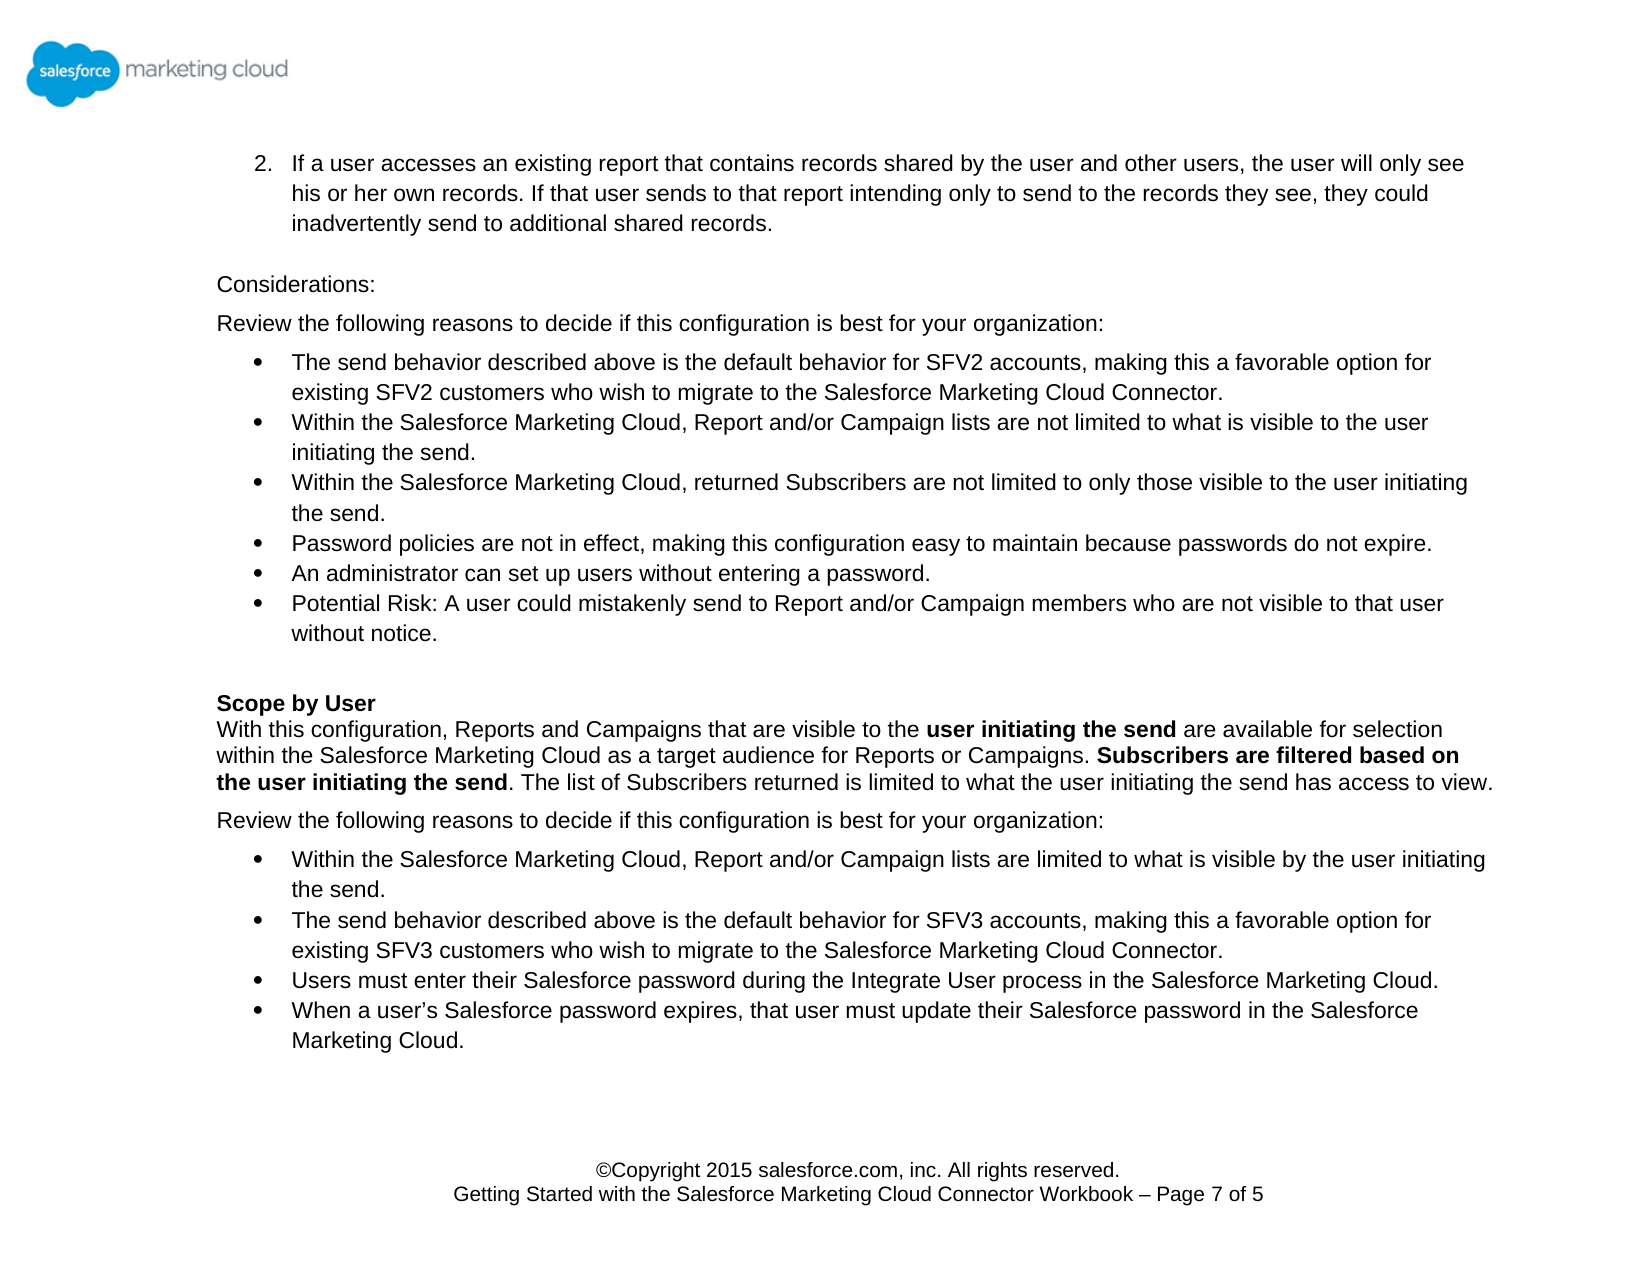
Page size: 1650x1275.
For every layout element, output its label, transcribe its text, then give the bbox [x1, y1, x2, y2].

list The send behavior described above is the default behavior for SFV3 accounts, making this a favorable option for existing SFV3 customers who wish to migrate to the Salesforce Marketing Cloud Connector. [254, 907, 1500, 963]
list Within the Salesforce Marketing Cloud, Report and/or Campaign lists are not limited to what is visible to the user initiating the send. [254, 409, 1500, 466]
text Review the following reasons to decide if this configuration is best for your organization: [216, 310, 1500, 336]
list An administrator can set up users without entering a password. [254, 560, 1500, 586]
text Review the following reasons to decide if this configuration is best for your organization: [216, 807, 1500, 834]
text Considerations: [216, 271, 1500, 297]
list Within the Salesforce Marketing Cloud, Report and/or Campaign lists are limited to what is visible by the user initiating the send. [254, 846, 1500, 903]
list Within the Salesforce Marketing Cloud, returned Subscribers are not limited to only those visible to the user initiating the send. [254, 469, 1500, 526]
list If a user accesses an existing report that contains records shared by the user and other users, the user will only see his or her own records. If that user sends to that report intending only to send to the records they see, they could inadvertently send to additional shared records. [254, 150, 1500, 237]
text Scope by User With this configuration, Reports and Campaigns that are visible to the user initiating the send are available for selection within the Salesforce Marketing Cloud as a target audience for Reports or Campaigns. Subscribers are filtered based on the user initiating the send. The list of Subscribers returned is limited to what the user initiating the send has access to view. [216, 689, 1500, 795]
list The send behavior described above is the default behavior for SFV2 accounts, making this a favorable option for existing SFV2 customers who wish to migrate to the Salesforce Marketing Cloud Connector. [254, 348, 1500, 405]
list When a user’s Salesforce password expires, that user must update their Salesforce password in the Salesforce Marketing Cloud. [254, 997, 1500, 1054]
list Potential Risk: A user could mistakenly send to Report and/or Campaign members who are not visible to that user without notice. [254, 590, 1500, 647]
list Users must enter their Salesforce password during the Integrate User process in the Salesforce Marketing Cloud. [254, 967, 1500, 993]
list Password policies are not in effect, making this configuration easy to maintain because passwords do not expire. [254, 530, 1500, 556]
